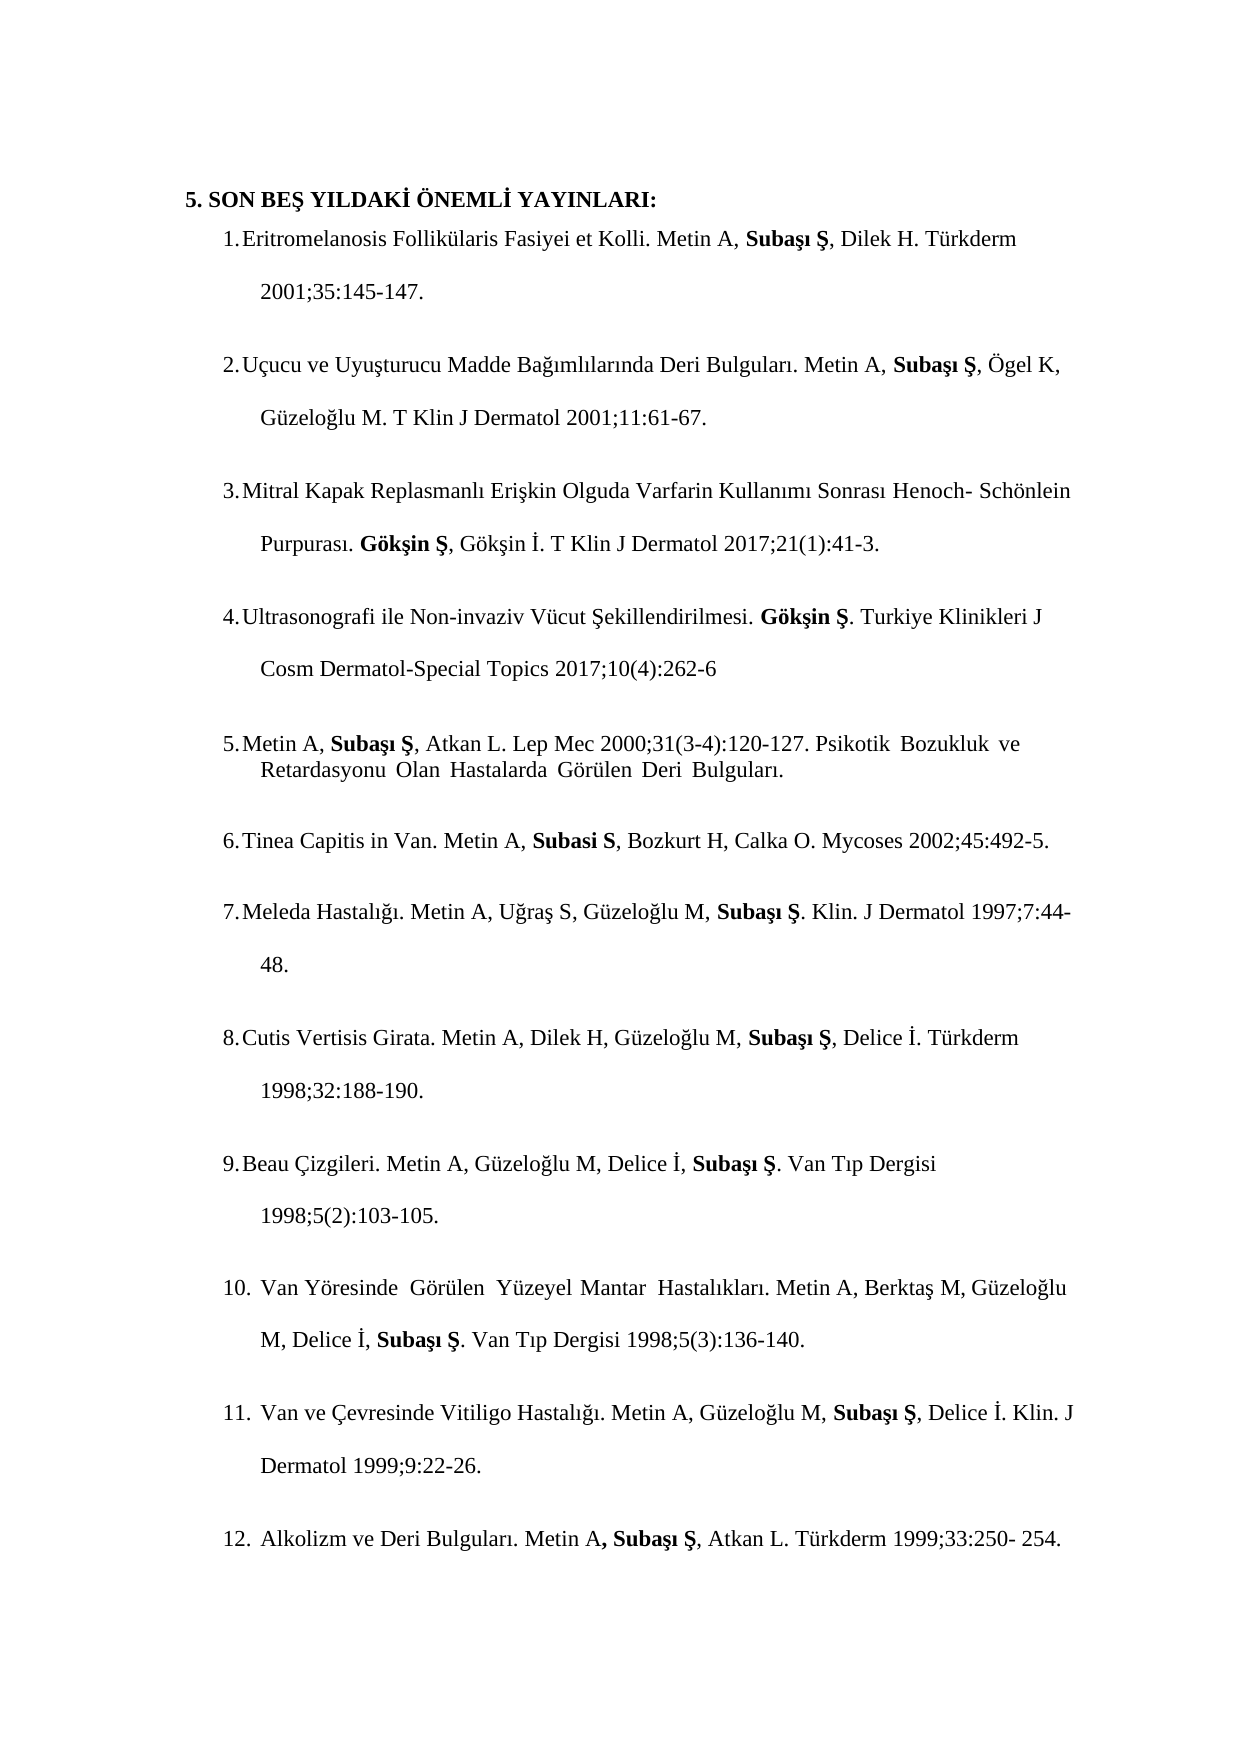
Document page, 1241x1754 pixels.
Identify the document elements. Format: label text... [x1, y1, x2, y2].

list Beau Çizgileri. Metin A, Güzeloğlu M, Delice İ, Subaşı Ş. Van Tıp Dergisi 1998;5(2):103-105. [223, 1150, 1081, 1228]
list Eritromelanosis Follikülaris Fasiyei et Kolli. Metin A, Subaşı Ş, Dilek H. Türkderm 2001;35:145-147. [223, 225, 1081, 304]
list Metin A, Subaşı Ş, Atkan L. Lep Mec 2000;31(3-4):120-127. Psikotik Bozukluk ve Retardasyonu Olan Hastalarda Görülen Deri Bulguları. [223, 730, 1093, 782]
list Uçucu ve Uyuşturucu Madde Bağımlılarında Deri Bulguları. Metin A, Subaşı Ş, Ögel K, Güzeloğlu M. T Klin J Dermatol 2001;11:61-67. [223, 351, 1082, 430]
list Alkolizm ve Deri Bulguları. Metin A, Subaşı Ş, Atkan L. Türkderm 1999;33:250- 254. [223, 1525, 1082, 1551]
list Cutis Vertisis Girata. Metin A, Dilek H, Güzeloğlu M, Subaşı Ş, Delice İ. Türkderm 1998;32:188-190. [223, 1024, 1081, 1103]
list Mitral Kapak Replasmanlı Erişkin Olguda Varfarin Kullanımı Sonrası Henoch- Schönlein Purpurası. Gökşin Ş, Gökşin İ. T Klin J Dermatol 2017;21(1):41-3. [223, 477, 1082, 556]
list Van ve Çevresinde Vitiligo Hastalığı. Metin A, Güzeloğlu M, Subaşı Ş, Delice İ. Klin. J Dermatol 1999;9:22-26. [223, 1399, 1081, 1478]
text 5. SON BEŞ YILDAKİ ÖNEMLİ YAYINLARI: [148, 186, 1093, 213]
list Ultrasonografi ile Non-invaziv Vücut Şekillendirilmesi. Gökşin Ş. Turkiye Klinikleri J Cosm Dermatol-Special Topics 2017;10(4):262-6 [223, 603, 1082, 682]
list Meleda Hastalığı. Metin A, Uğraş S, Güzeloğlu M, Subaşı Ş. Klin. J Dermatol 1997;7:44-48. [223, 898, 1081, 977]
list Van Yöresinde Görülen Yüzeyel Mantar Hastalıkları. Metin A, Berktaş M, Güzeloğlu M, Delice İ, Subaşı Ş. Van Tıp Dergisi 1998;5(3):136-140. [223, 1274, 1081, 1353]
list Tinea Capitis in Van. Metin A, Subasi S, Bozkurt H, Calka O. Mycoses 2002;45:492-5. [223, 827, 1080, 853]
